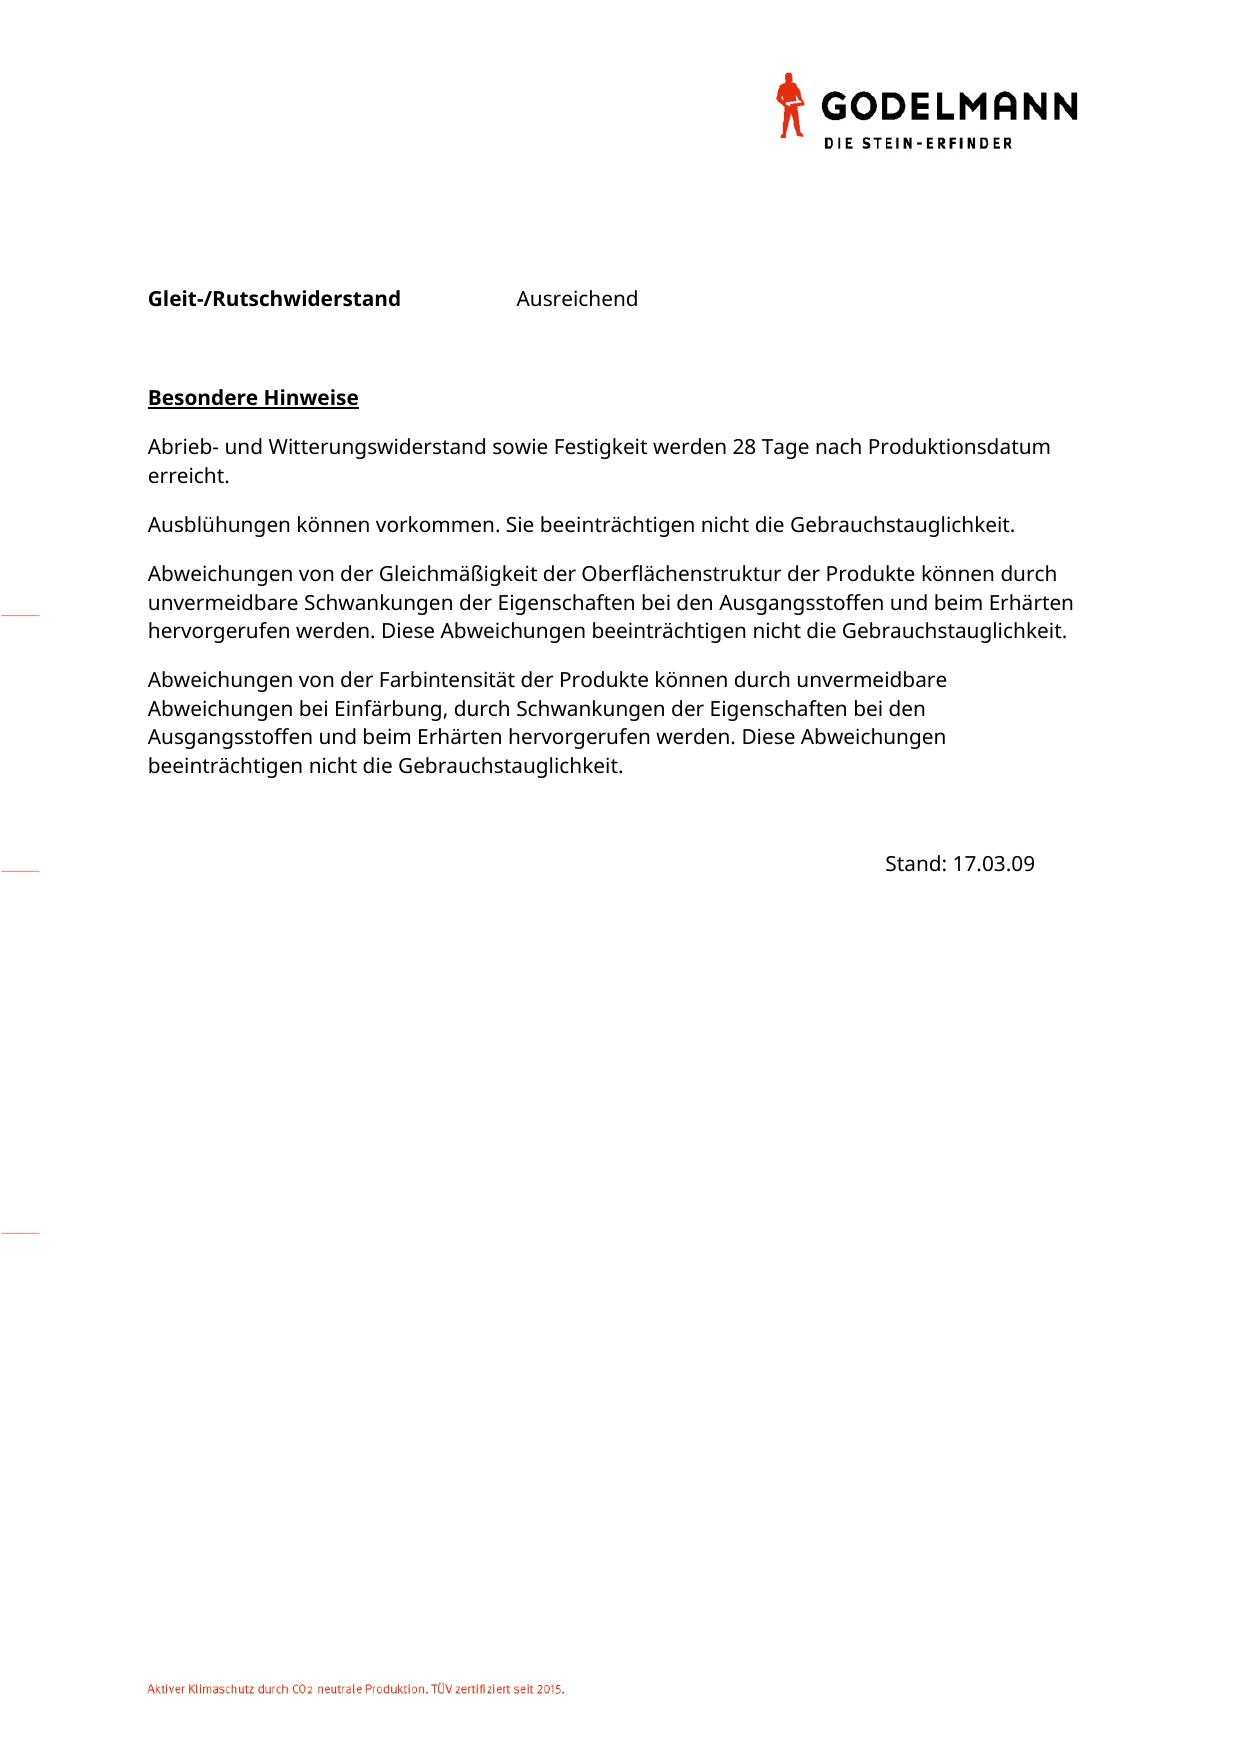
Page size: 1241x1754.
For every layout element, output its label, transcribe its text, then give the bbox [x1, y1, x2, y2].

text Besondere Hinweise [148, 383, 1093, 412]
text Abrieb- und Witterungswiderstand sowie Festigkeit werden 28 Tage nach Produktionsdatum erreicht. [148, 432, 1093, 489]
text Stand: 17.03.09 [148, 849, 1093, 878]
text Gleit-/Rutschwiderstand Ausreichend [148, 284, 1093, 313]
text Abweichungen von der Farbintensität der Produkte können durch unvermeidbare Abweichungen bei Einfärbung, durch Schwankungen der Eigenschaften bei den Ausgangsstoffen und beim Erhärten hervorgerufen werden. Diese Abweichungen beeinträchtigen nicht die Gebrauchstauglichkeit. [148, 666, 1093, 779]
text Ausblühungen können vorkommen. Sie beeinträchtigen nicht die Gebrauchstauglichkeit. [148, 510, 1093, 538]
picture [1, 0, 1228, 1744]
text Abweichungen von der Gleichmäßigkeit der Oberflächenstruktur der Produkte können durch unvermeidbare Schwankungen der Eigenschaften bei den Ausgangsstoffen und beim Erhärten hervorgerufen werden. Diese Abweichungen beeinträchtigen nicht die Gebrauchstauglichkeit. [148, 559, 1093, 645]
